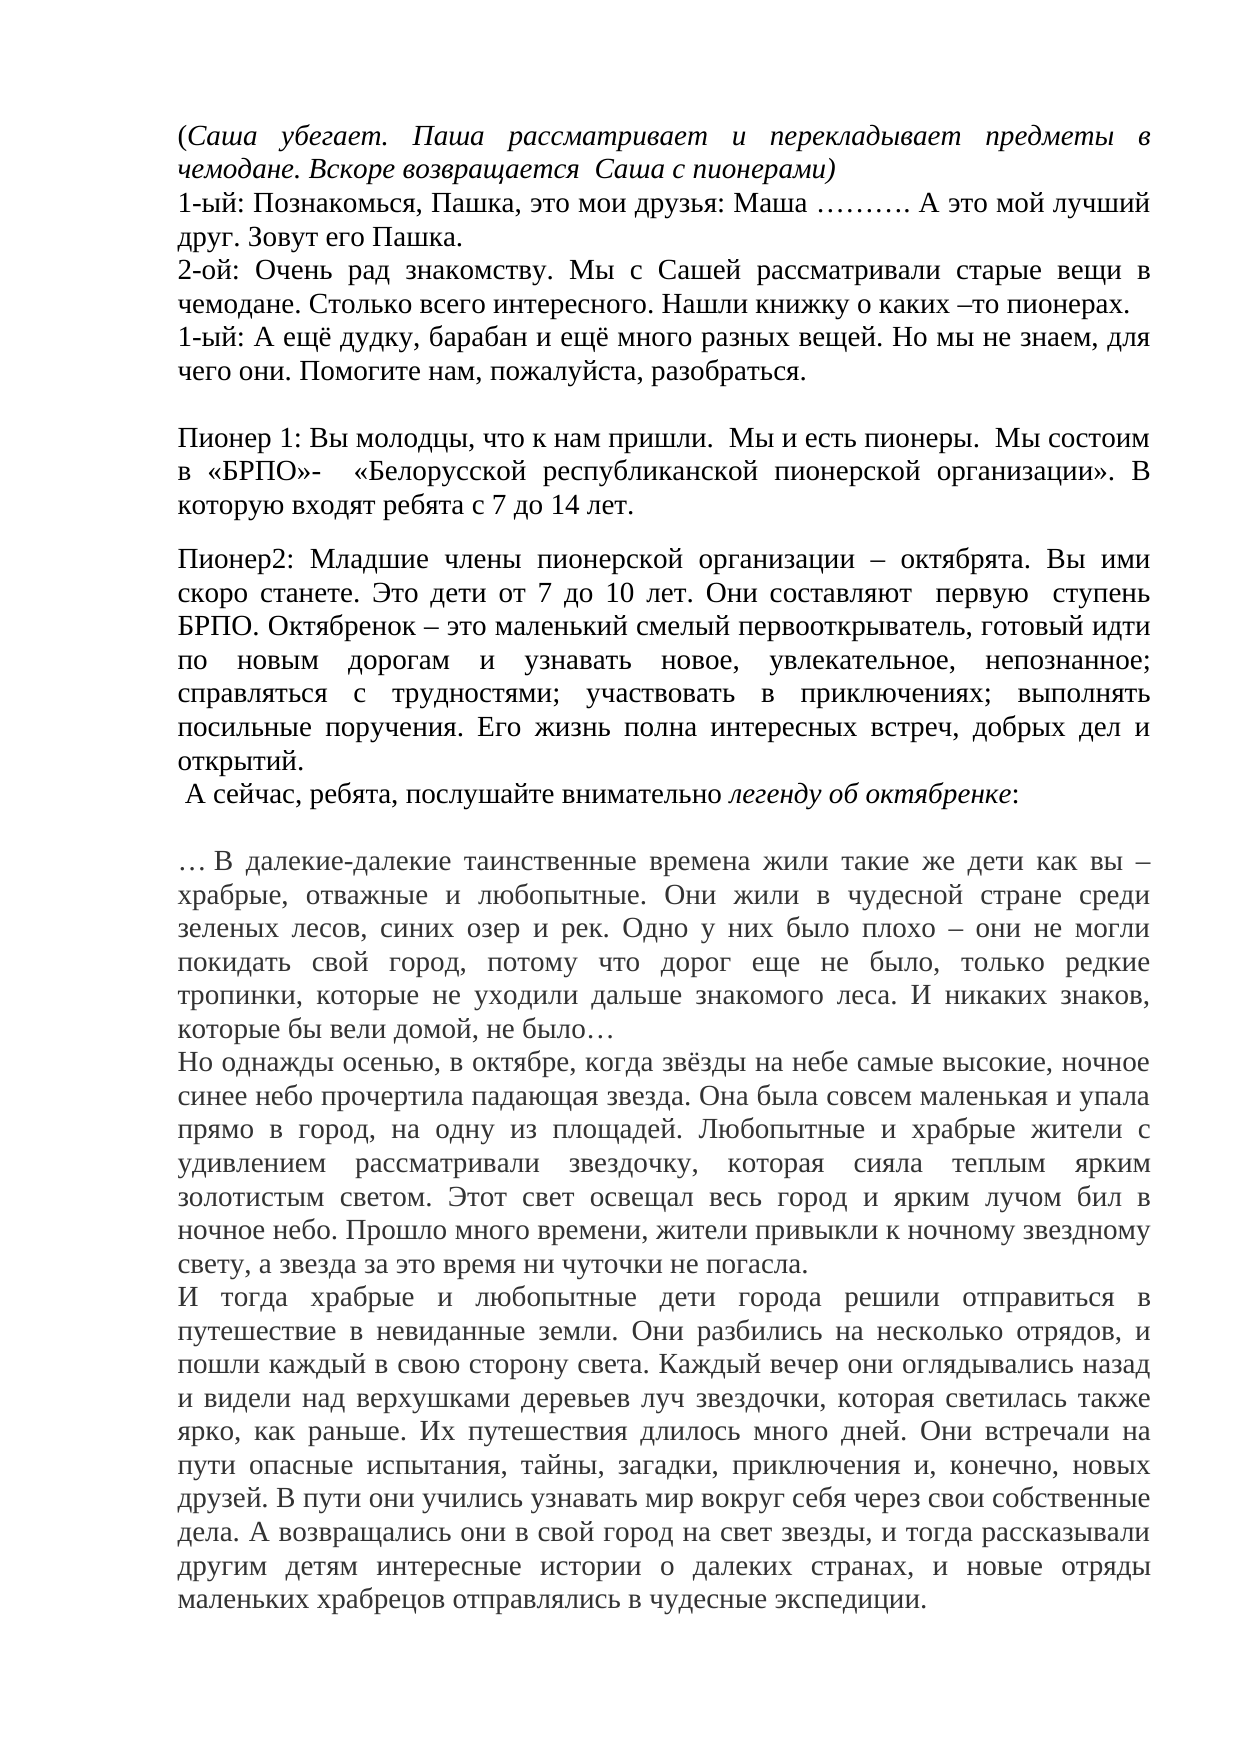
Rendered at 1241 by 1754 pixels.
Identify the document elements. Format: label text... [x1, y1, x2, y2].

text Но однажды осенью, в октябре, когда звёзды на небе самые высокие, ночное синее небо прочертила падающая звезда. Она была совсем маленькая и упала прямо в город, на одну из площадей. Любопытные и храбрые жители с удивлением рассматривали звездочку, которая сияла теплым ярким золотистым светом. Этот свет освещал весь город и ярким лучом бил в ночное небо. Прошло много времени, жители привыкли к ночному звездному свету, а звезда за это время ни чуточки не погасла. [177, 1044, 1152, 1279]
text Пионер2: Младшие члены пионерской организации – октябрята. Вы ими скоро станете. Это дети от 7 до 10 лет. Они составляют первую ступень БРПО. Октябренок – это маленький смелый первооткрыватель, готовый идти по новым дорогам и узнавать новое, увлекательное, непознанное; справляться с трудностями; участвовать в приключениях; выполнять посильные поручения. Его жизнь полна интересных встреч, добрых дел и открытий. [177, 541, 1152, 776]
text Пионер 1: Вы молодцы, что к нам пришли. Мы и есть пионеры. Мы состоим в «БРПО»- «Белорусской республиканской пионерской организации». В которую входят ребята с 7 до 14 лет. [177, 420, 1152, 521]
text 1-ый: А ещё дудку, барабан и ещё много разных вещей. Но мы не знаем, для чего они. Помогите нам, пожалуйста, разобраться. [177, 319, 1152, 386]
text … В далекие-далекие таинственные времена жили такие же дети как вы – храбрые, отважные и любопытные. Они жили в чудесной стране среди зеленых лесов, синих озер и рек. Одно у них было плохо – они не могли покидать свой город, потому что дорог еще не было, только редкие тропинки, которые не уходили дальше знакомого леса. И никаких знаков, которые бы вели домой, не было… [177, 843, 1152, 1044]
text И тогда храбрые и любопытные дети города решили отправиться в путешествие в невиданные земли. Они разбились на несколько отрядов, и пошли каждый в свою сторону света. Каждый вечер они оглядывались назад и видели над верхушками деревьев луч звездочки, которая светилась также ярко, как раньше. Их путешествия длилось много дней. Они встречали на пути опасные испытания, тайны, загадки, приключения и, конечно, новых друзей. В пути они учились узнавать мир вокруг себя через свои собственные дела. А возвращались они в свой город на свет звезды, и тогда рассказывали другим детям интересные истории о далеких странах, и новые отряды маленьких храбрецов отправлялись в чудесные экспедиции. [177, 1279, 1152, 1615]
text А сейчас, ребята, послушайте внимательно легенду об октябренке: [177, 776, 1152, 810]
text 2-ой: Очень рад знакомству. Мы с Сашей рассматривали старые вещи в чемодане. Столько всего интересного. Нашли книжку о каких –то пионерах. [177, 252, 1152, 319]
text (Саша убегает. Паша рассматривает и перекладывает предметы в чемодане. Вскоре возвращается Саша с пионерами) [177, 118, 1152, 185]
text 1-ый: Познакомься, Пашка, это мои друзья: Маша ………. А это мой лучший друг. Зовут его Пашка. [177, 185, 1152, 252]
